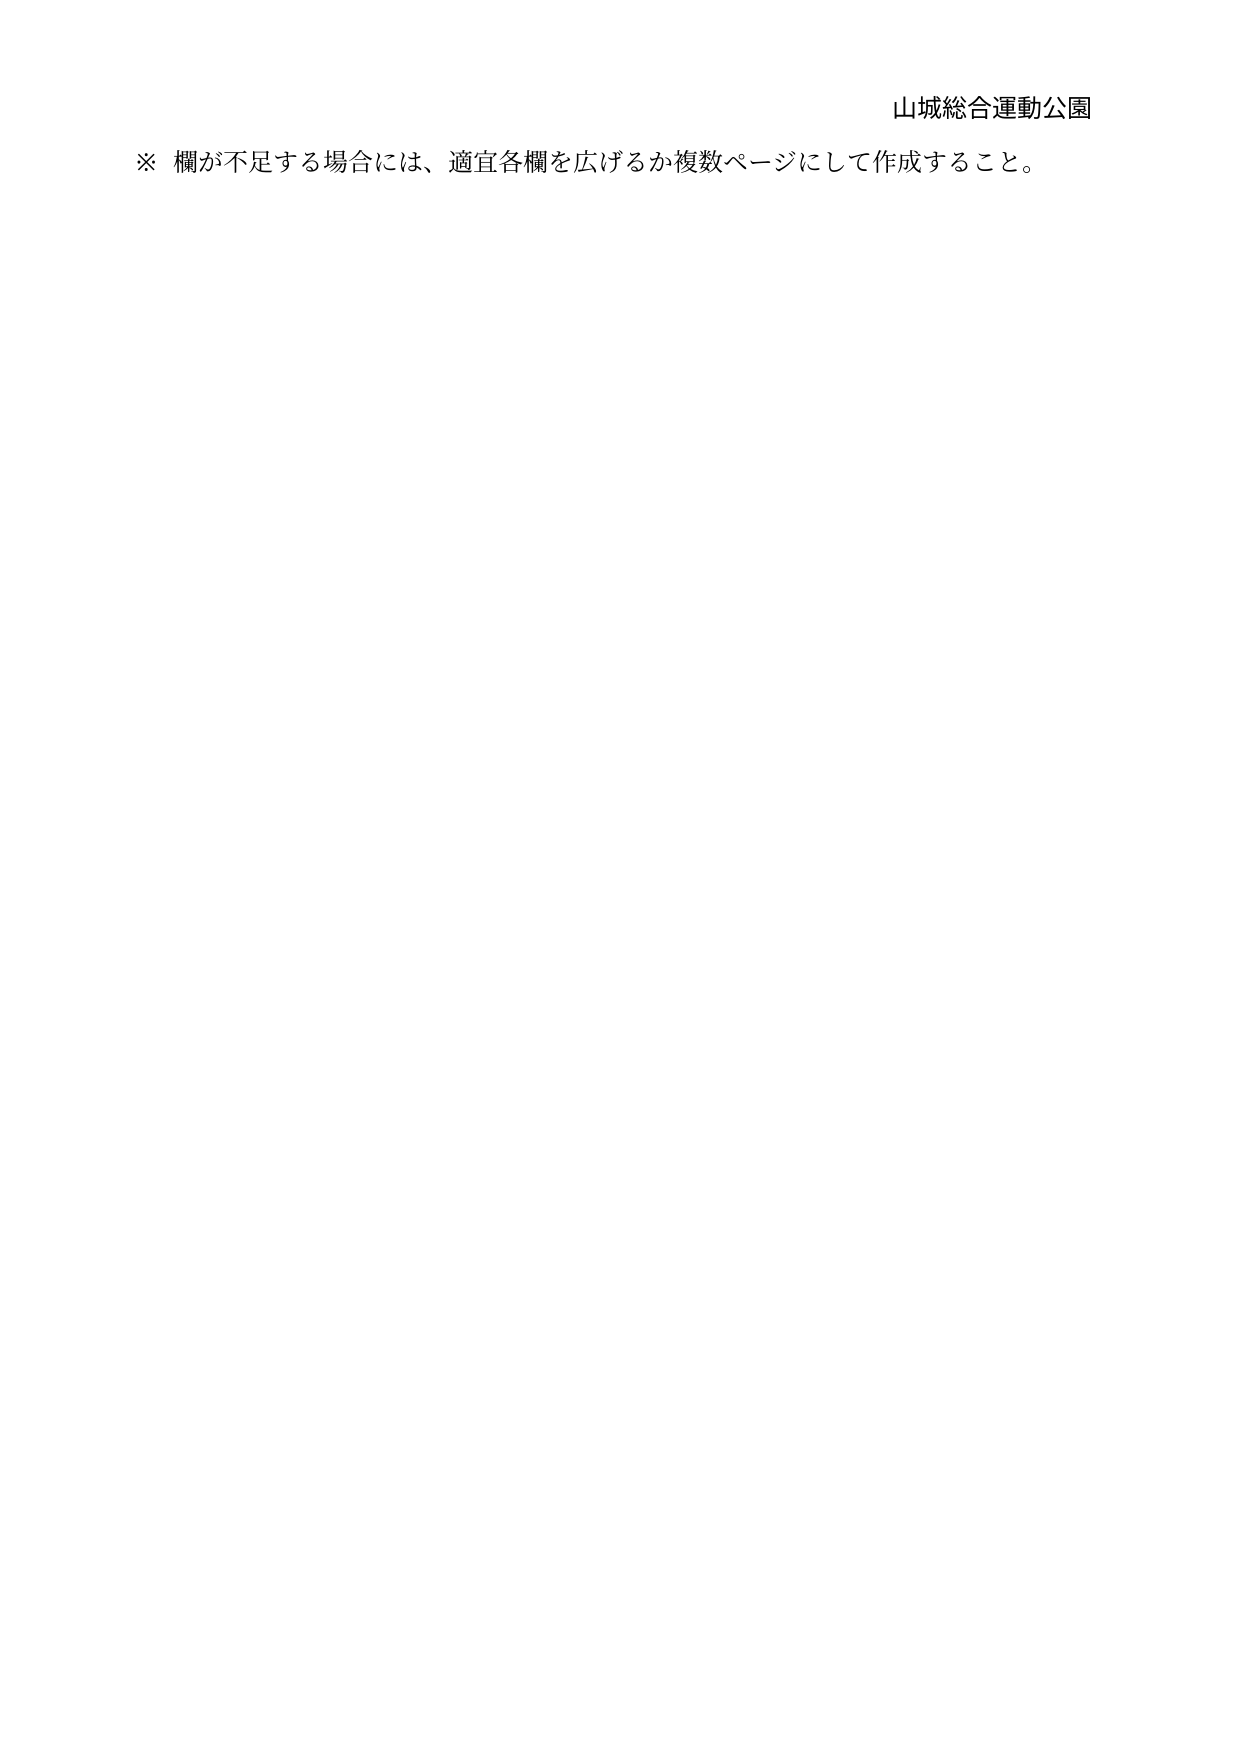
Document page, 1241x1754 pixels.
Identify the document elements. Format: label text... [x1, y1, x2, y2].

list 欄が不足する場合には、適宜各欄を広げるか複数ページにして作成すること。 [136, 142, 1092, 179]
